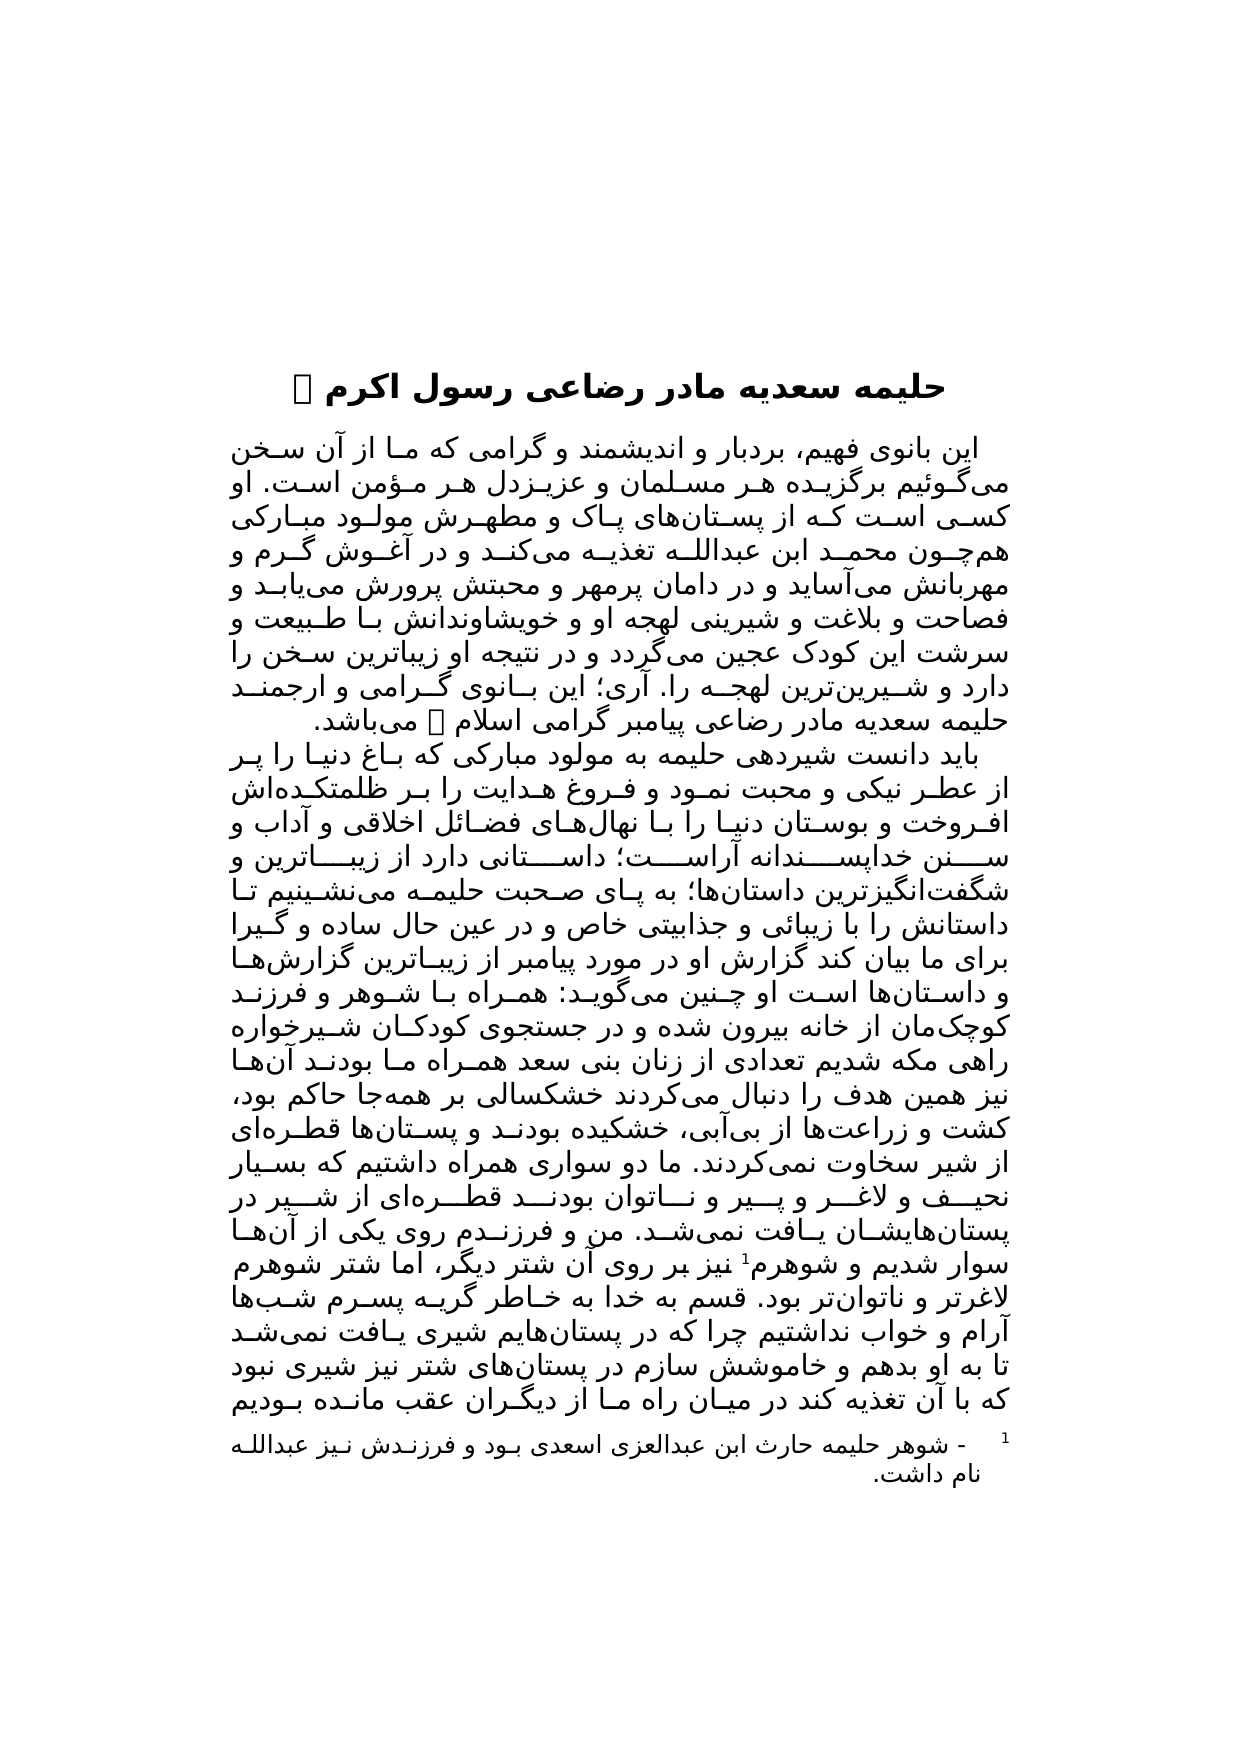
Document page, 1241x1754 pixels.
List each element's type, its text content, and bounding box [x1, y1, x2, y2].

text این بانوی فهیم، بردبار و اندیشمند و گرامی که ما از آن سخن می‌گوئیم برگزیده هر مسلمان و عزیزدل هر مؤمن است. او کسی است که از پستان‌های پاک و مطهرش مولود مبارکی هم‌چون محمد ابن عبدالله تغذیه می‌کند و در آغوش گرم و مهربانش می‌آساید و در دامان پرمهر و محبتش پرورش می‌یابد و فصاحت و بلاغت و شیرینی لهجه او و خویشاوندانش با طبیعت و سرشت این کودک عجین می‌گردد و در نتیجه او زیباترین سخن را دارد و شیرین‌ترین لهجه را. آری؛ این بانوی گرامی و ارجمند حلیمه سعدیه مادر رضاعی پیامبر گرامی اسلام می‌باشد. [230, 432, 1010, 737]
text حلیمه سعدیه مادر رضاعی رسول اکرم [230, 368, 1010, 407]
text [230, 737, 1010, 1417]
